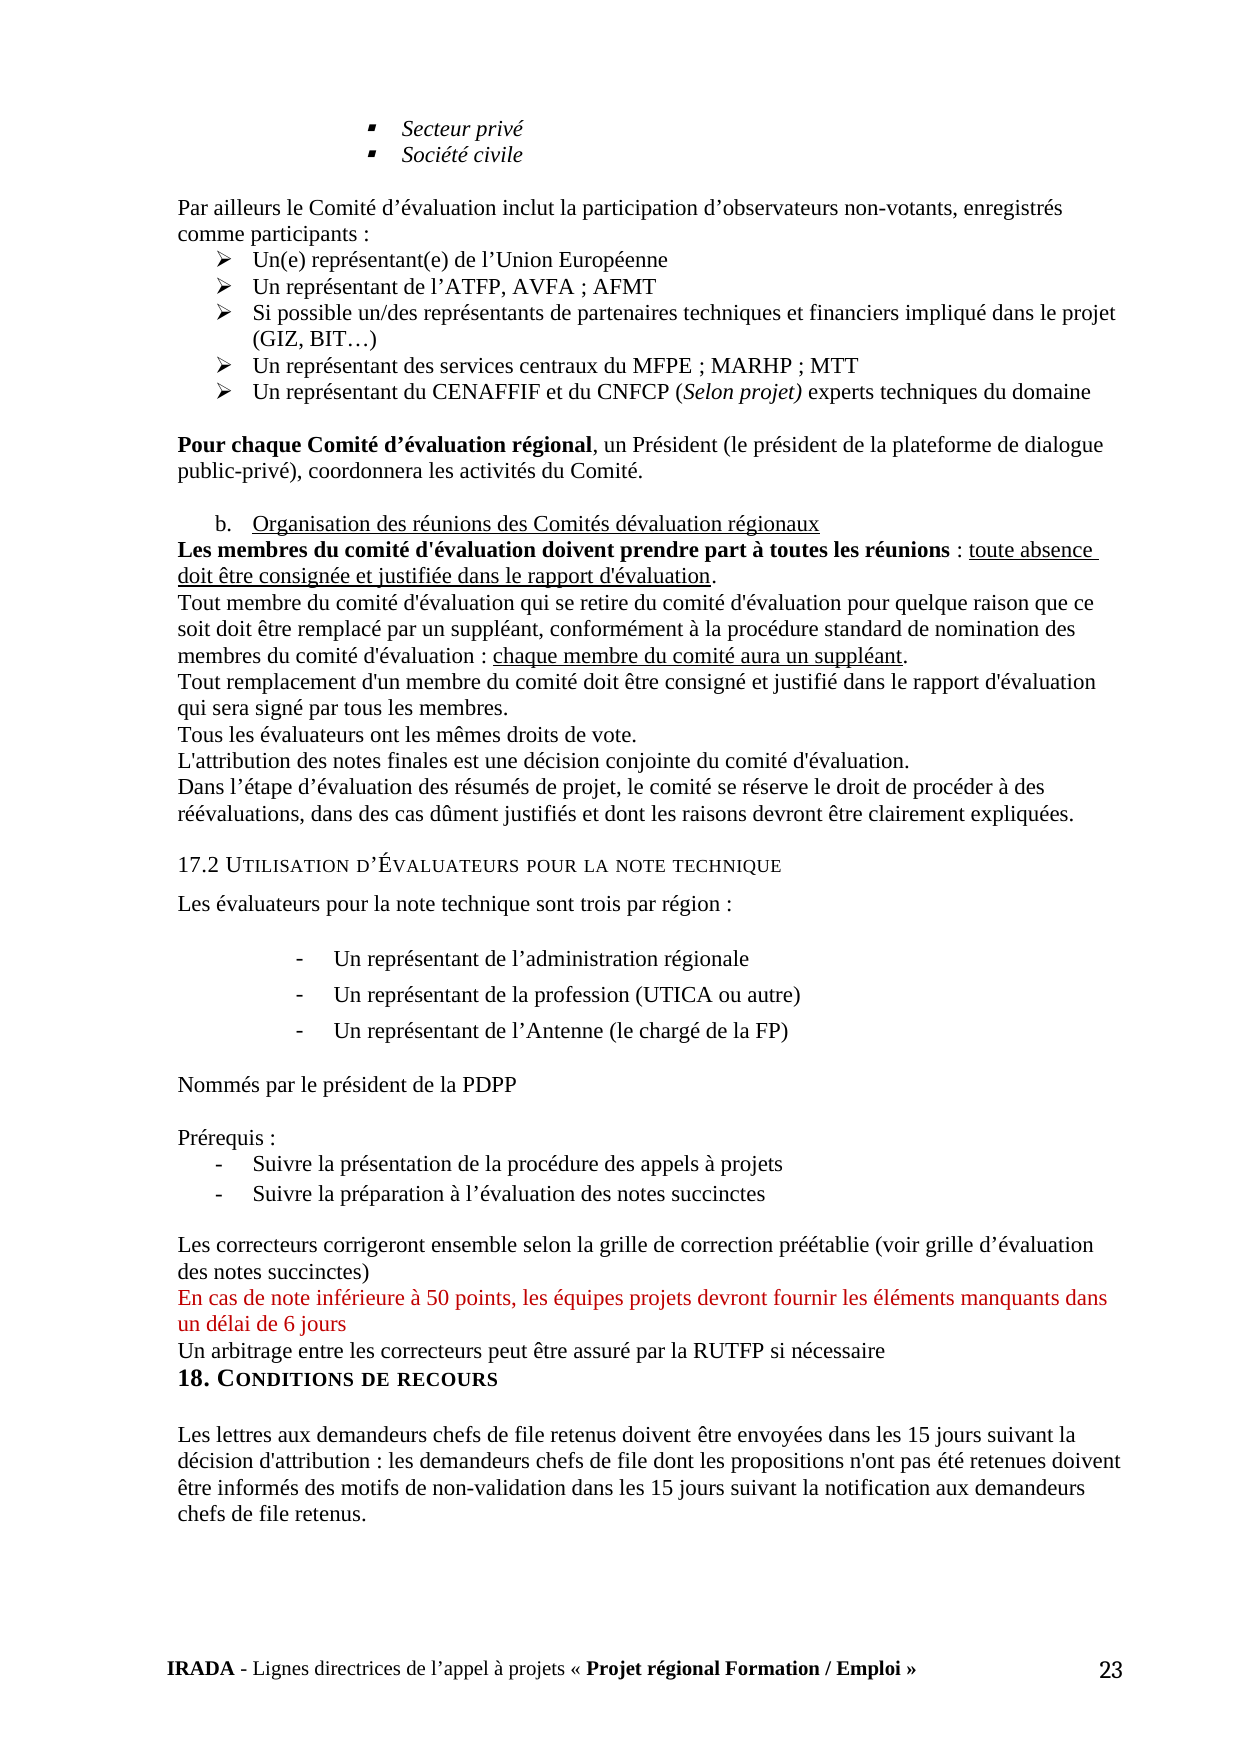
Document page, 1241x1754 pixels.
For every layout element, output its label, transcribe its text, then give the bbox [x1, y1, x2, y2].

list Organisation des réunions des Comités dévaluation régionaux [215, 510, 1123, 536]
list Un représentant du CENAFFIF et du CNFCP (Selon projet) experts techniques du domaine [215, 378, 1123, 404]
list Suivre la préparation à l’évaluation des notes succinctes [215, 1180, 1123, 1207]
text Les évaluateurs pour la note technique sont trois par région : [177, 890, 1123, 916]
list Un représentant de l’administration régionale [296, 942, 1123, 974]
subtitle 18. Conditions de recours [177, 1363, 1123, 1392]
text Prérequis : [177, 1124, 1123, 1150]
list Un représentant des services centraux du MFPE ; MARHP ; MTT [215, 352, 1123, 378]
list Un représentant de la profession (UTICA ou autre) [296, 978, 1123, 1009]
text Pour chaque Comité d’évaluation régional, un Président (le président de la plateforme de dialogue public-privé), coordonnera les activités du Comité. [177, 431, 1123, 483]
text Les correcteurs corrigeront ensemble selon la grille de correction préétablie (voir grille d’évaluation des notes succinctes) [177, 1231, 1123, 1284]
text Les lettres aux demandeurs chefs de file retenus doivent être envoyées dans les 15 jours suivant la décision d'attribution : les demandeurs chefs de file dont les propositions n'ont pas été retenues doivent être informés des motifs de non-validation dans les 15 jours suivant la notification aux demandeurs chefs de file retenus. [177, 1421, 1123, 1526]
text Les membres du comité d'évaluation doivent prendre part à toutes les réunions : toute absence doit être consignée et justifiée dans le rapport d'évaluation. [177, 536, 1123, 589]
text Dans l’étape d’évaluation des résumés de projet, le comité se réserve le droit de procéder à des réévaluations, dans des cas dûment justifiés et dont les raisons devront être clairement expliquées. [177, 773, 1123, 826]
text Un arbitrage entre les correcteurs peut être assuré par la RUTFP si nécessaire [177, 1337, 1123, 1363]
text Nommés par le président de la PDPP [177, 1071, 1123, 1097]
list Un(e) représentant(e) de l’Union Européenne [215, 246, 1123, 273]
list Société civile [364, 141, 1123, 167]
text Tout membre du comité d'évaluation qui se retire du comité d'évaluation pour quelque raison que ce soit doit être remplacé par un suppléant, conformément à la procédure standard de nomination des membres du comité d'évaluation : chaque membre du comité aura un suppléant. [177, 589, 1123, 668]
list Secteur privé [364, 114, 1123, 141]
text En cas de note inférieure à 50 points, les équipes projets devront fournir les éléments manquants dans un délai de 6 jours [177, 1284, 1123, 1337]
text Tout remplacement d'un membre du comité doit être consigné et justifié dans le rapport d'évaluation qui sera signé par tous les membres. [177, 668, 1123, 721]
list Un représentant de l’ATFP, AVFA ; AFMT [215, 273, 1123, 299]
list Si possible un/des représentants de partenaires techniques et financiers impliqué dans le projet (GIZ, BIT…) [215, 299, 1123, 352]
text Tous les évaluateurs ont les mêmes droits de vote. [177, 721, 1123, 747]
list Un représentant de l’Antenne (le chargé de la FP) [296, 1014, 1123, 1046]
list Suivre la présentation de la procédure des appels à projets [215, 1150, 1123, 1176]
text L'attribution des notes finales est une décision conjointe du comité d'évaluation. [177, 747, 1123, 773]
subtitle 17.2 Utilisation d’Évaluateurs pour la note technique [177, 851, 1123, 877]
text Par ailleurs le Comité d’évaluation inclut la participation d’observateurs non-votants, enregistrés comme participants : [177, 194, 1123, 246]
